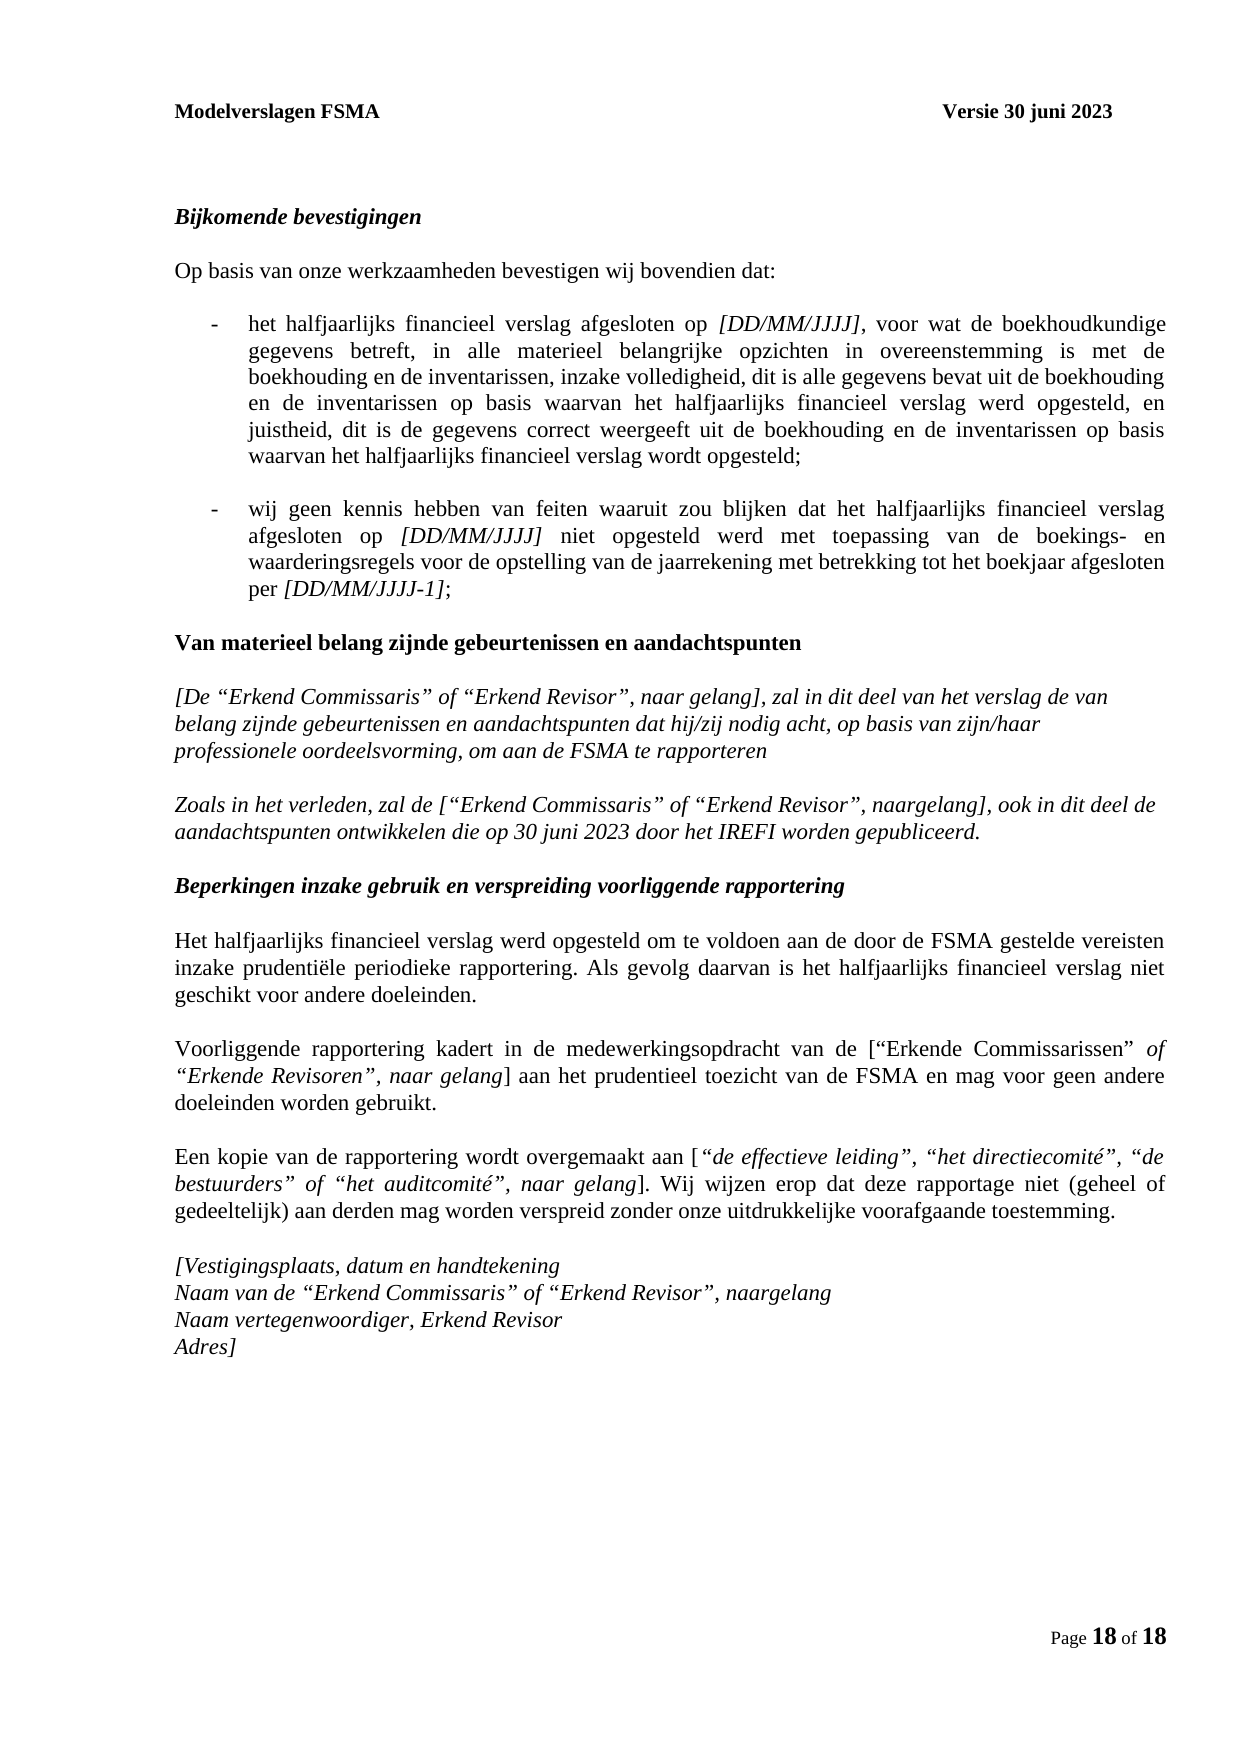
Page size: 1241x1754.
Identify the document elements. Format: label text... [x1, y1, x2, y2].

list wij geen kennis hebben van feiten waaruit zou blijken dat het halfjaarlijks financieel verslag afgesloten op [DD/MM/JJJJ] niet opgesteld werd met toepassing van de boekings- en waarderingsregels voor de opstelling van de jaarrekening met betrekking tot het boekjaar afgesloten per [DD/MM/JJJJ-1]; [211, 496, 1166, 601]
text Naam vertegenwoordiger, Erkend Revisor [174, 1305, 1166, 1332]
text [De “Erkend Commissaris” of “Erkend Revisor”, naar gelang], zal in dit deel van het verslag de van belang zijnde gebeurtenissen en aandachtspunten dat hij/zij nodig acht, op basis van zijn/haar professionele oordeelsvorming, om aan de FSMA te rapporteren [174, 682, 1166, 763]
text Van materieel belang zijnde gebeurtenissen en aandachtspunten [174, 628, 1166, 655]
text Voorliggende rapportering kadert in de medewerkingsopdracht van de [“Erkende Commissarissen” of “Erkende Revisoren”, naar gelang] aan het prudentieel toezicht van de FSMA en mag voor geen andere doeleinden worden gebruikt. [174, 1034, 1166, 1116]
text [Vestigingsplaats, datum en handtekening [174, 1251, 1166, 1278]
text Naam van de “Erkend Commissaris” of “Erkend Revisor”, naargelang [174, 1278, 1166, 1305]
text Zoals in het verleden, zal de [“Erkend Commissaris” of “Erkend Revisor”, naargelang], ook in dit deel de aandachtspunten ontwikkelen die op 30 juni 202 door het IREFI worden gepubliceerd. [174, 791, 1166, 845]
text Het halfjaarlijks financieel verslag werd opgesteld om te voldoen aan de door de FSMA gestelde vereisten inzake prudentiële periodieke rapportering. Als gevolg daarvan is het halfjaarlijks financieel verslag niet geschikt voor andere doeleinden. [174, 926, 1166, 1007]
list het halfjaarlijks financieel verslag afgesloten op [DD/MM/JJJJ], voor wat de boekhoudkundige gegevens betreft, in alle materieel belangrijke opzichten in overeenstemming is met de boekhouding en de inventarissen, inzake volledigheid, dit is alle gegevens bevat uit de boekhouding en de inventarissen op basis waarvan het halfjaarlijks financieel verslag werd opgesteld, en juistheid, dit is de gegevens correct weergeeft uit de boekhouding en de inventarissen op basis waarvan het halfjaarlijks financieel verslag wordt opgesteld; [211, 310, 1166, 468]
text Beperkingen inzake gebruik en verspreiding voorliggende rapportering [174, 872, 1166, 899]
text Op basis van onze werkzaamheden bevestigen wij bovendien dat: [174, 256, 1166, 283]
text Een kopie van de rapportering wordt overgemaakt aan [“de effectieve leiding”, “het directiecomité”, “de bestuurders” of “het auditcomité”, naar gelang]. Wij wijzen erop dat deze rapportage niet (geheel of gedeeltelijk) aan derden mag worden verspreid zonder onze uitdrukkelijke voorafgaande toestemming. [174, 1143, 1166, 1224]
text Adres] [174, 1332, 1166, 1359]
text Bijkomende bevestigingen [174, 202, 1166, 229]
